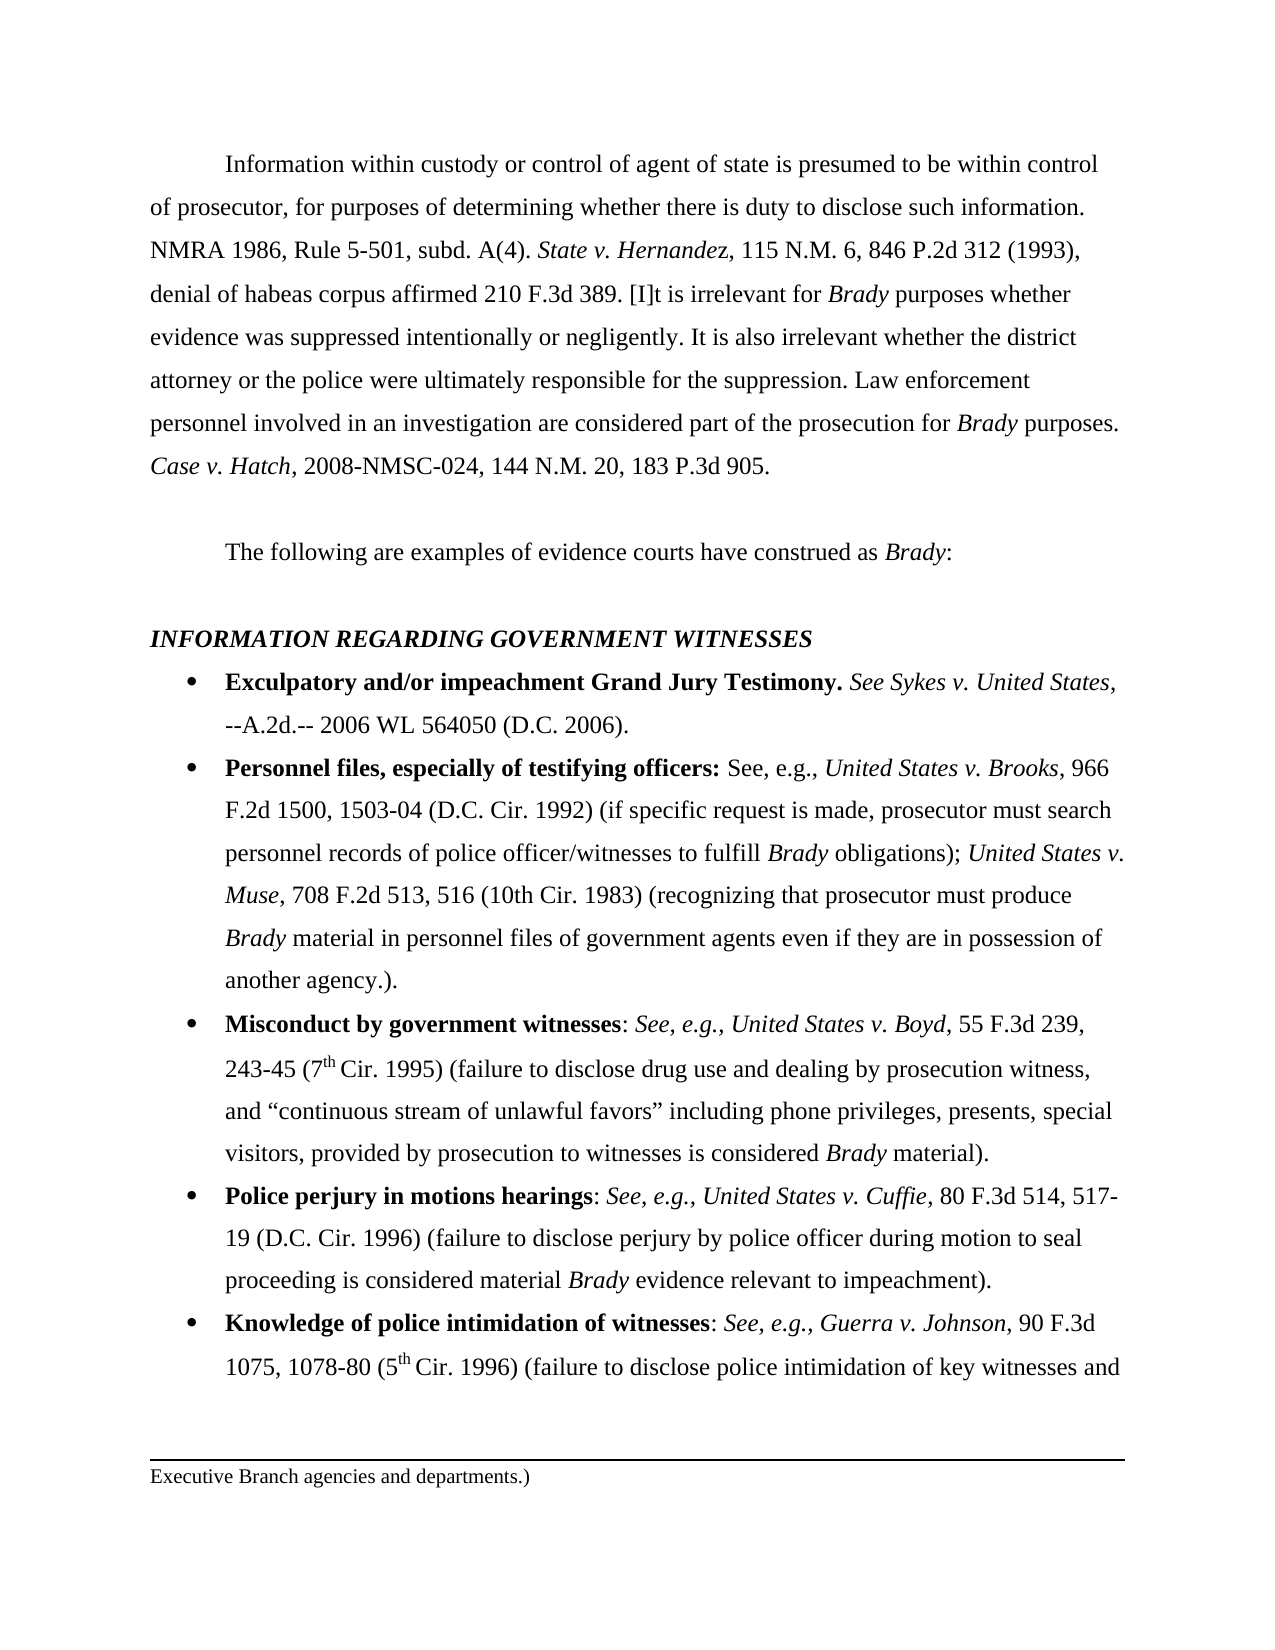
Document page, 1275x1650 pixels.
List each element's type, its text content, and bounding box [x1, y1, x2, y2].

list Misconduct by government witnesses: See, e.g., United States v. Boyd, 55 F.3d 239, 243-45 (7th Cir. 1995) (failure to disclose drug use and dealing by prosecution witness, and “continuous stream of unlawful favors” including phone privileges, presents, special visitors, provided by prosecution to witnesses is considered Brady material). [187, 1009, 1112, 1167]
list Police perjury in motions hearings: See, e.g., United States v. Cuffie, 80 F.3d 514, 517- 19 (D.C. Cir. 1996) (failure to disclose perjury by police officer during motion to seal proceeding is considered material Brady evidence relevant to impeachment). [187, 1181, 1118, 1294]
list Knowledge of police intimidation of witnesses: See, e.g., Guerra v. Johnson, 90 F.3d 1075, 1078-80 (5th Cir. 1996) (failure to disclose police intimidation of key witnesses and [187, 1308, 1122, 1381]
subtitle INFORMATION REGARDING GOVERNMENT WITNESSES [150, 624, 1137, 653]
list Personnel files, especially of testifying officers: See, e.g., United States v. Brooks, 966 F.2d 1500, 1503-04 (D.C. Cir. 1992) (if specific request is made, prosecutor must search personnel records of police officer/witnesses to fulfill Brady obligations); United States v. Muse, 708 F.2d 513, 516 (10th Cir. 1983) (recognizing that prosecutor must produce Brady material in personnel files of government agents even if they are in possession of another agency.). [187, 753, 1125, 994]
text The following are examples of evidence courts have construed as Brady: [225, 537, 1137, 566]
text Executive Branch agencies and departments.) [150, 1464, 1137, 1488]
text denial of habeas corpus affirmed 210 F.3d 389. [I]t is irrelevant for Brady purposes whether evidence was suppressed intentionally or negligently. It is also irrelevant whether the district attorney or the police were ultimately responsible for the suppression. Law enforcement personnel involved in an investigation are considered part of the prosecution for Brady purposes. Case v. Hatch, 2008-NMSC-024, 144 N.M. 20, 183 P.3d 905. [150, 279, 1121, 480]
list Exculpatory and/or impeachment Grand Jury Testimony. See Sykes v. United States, [187, 667, 1137, 696]
text Information within custody or control of agent of state is presumed to be within control of prosecutor, for purposes of determining whether there is duty to disclose such information. NMRA 1986, Rule 5-501, subd. A(4). State v. Hernandez, 115 N.M. 6, 846 P.2d 312 (1993), [150, 149, 1100, 264]
text --A.2d.-- 2006 WL 564050 (D.C. 2006). [225, 710, 1137, 739]
